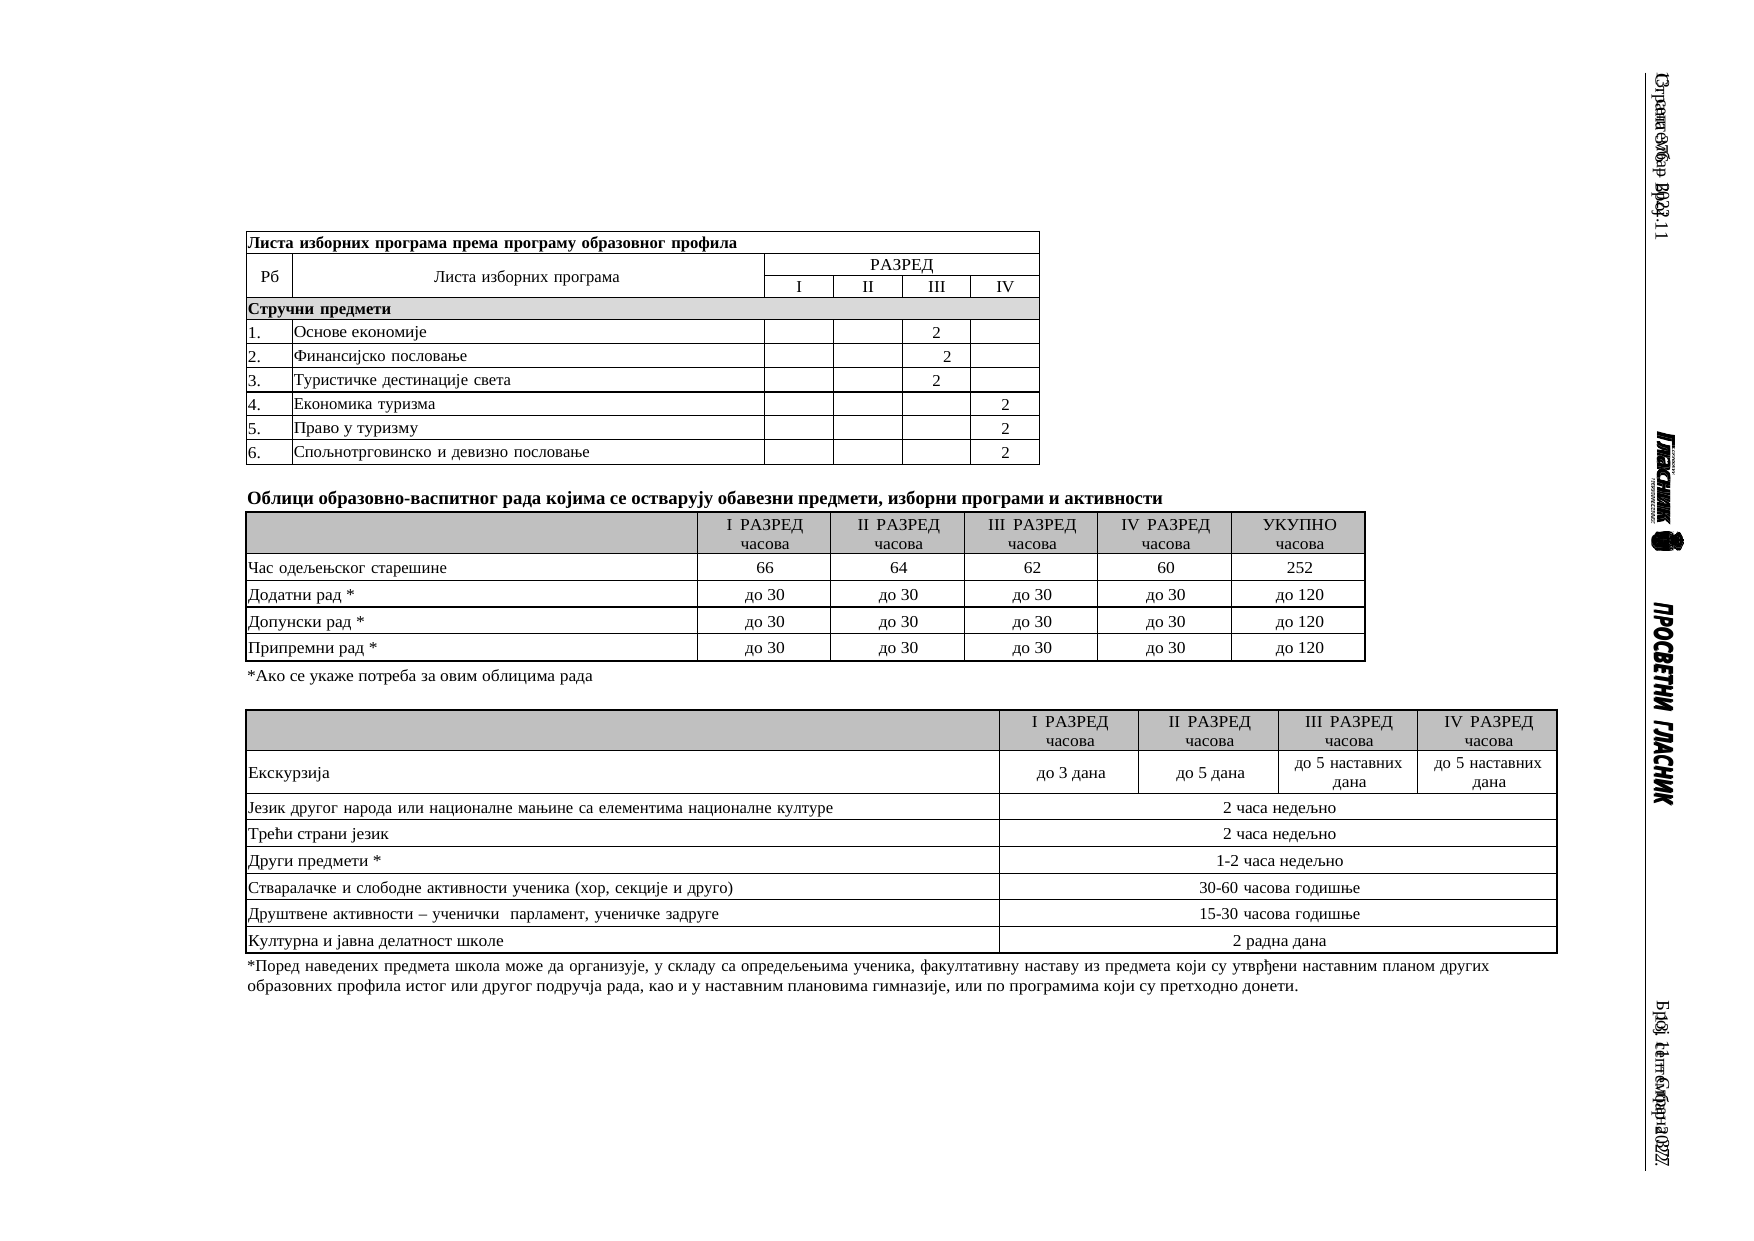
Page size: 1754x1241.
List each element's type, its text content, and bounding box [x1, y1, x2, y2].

table_cell до 30 [831, 634, 964, 660]
table_header II РАЗРЕД часова [831, 513, 964, 553]
table_cell 30-60 часова годишње [1000, 874, 1556, 899]
table_cell [765, 416, 833, 439]
table_cell до 30 [965, 581, 1097, 606]
table_cell Додатни рад * [247, 581, 697, 606]
table_cell 60 [1098, 554, 1231, 580]
table_cell [765, 344, 833, 367]
table_cell до 30 [1098, 608, 1231, 633]
table_cell до 3 дана [1000, 751, 1138, 792]
table_cell 2 [971, 416, 1039, 439]
table_cell [765, 393, 833, 415]
table_cell до 30 [831, 581, 964, 606]
table_cell Економика туризма [293, 393, 764, 415]
table_cell 2 часа недељно [1000, 794, 1556, 819]
table_cell 62 [965, 554, 1097, 580]
table_cell 252 [1232, 554, 1364, 580]
table_cell до 120 [1232, 634, 1364, 660]
table_header [247, 513, 697, 553]
table_cell 2 [971, 393, 1039, 415]
table_cell Стручни предмети [247, 298, 1039, 319]
table_cell 66 [698, 554, 830, 580]
table_cell до 30 [698, 608, 830, 633]
table_cell Допунски рад * [247, 608, 697, 633]
table_cell [765, 320, 833, 343]
table_cell [834, 368, 902, 391]
table_cell Културна и јавна делатност школе [247, 927, 999, 952]
table_header IV РАЗРЕД часова [1098, 513, 1231, 553]
table_cell Листа изборних програма [293, 254, 764, 297]
table_cell до 120 [1232, 581, 1364, 606]
table_cell РАЗРЕД [765, 254, 1039, 275]
table_cell до 30 [1098, 581, 1231, 606]
table_cell [971, 368, 1039, 391]
table_cell 5. [247, 416, 292, 439]
table_cell Час одељењског старешине [247, 554, 697, 580]
table_cell Друштвене активности – ученички парламент, ученичке задруге [247, 900, 999, 926]
table_cell Екскурзија [247, 751, 999, 792]
picture [1651, 431, 1675, 525]
table_cell [765, 368, 833, 391]
table_cell II [834, 276, 902, 297]
table_cell Стваралачке и слободне активности ученика (хор, секције и друго) [247, 874, 999, 899]
table_cell 1. [247, 320, 292, 343]
table_cell до 30 [698, 581, 830, 606]
picture [1651, 531, 1684, 551]
table_header II РАЗРЕД часова [1139, 711, 1278, 750]
table_cell до 5 наставних дана [1279, 751, 1417, 792]
table_cell 6. [247, 440, 292, 463]
table_header УКУПНО часова [1232, 513, 1364, 553]
text *Поред наведених предмета школа може да организује, у складу са опредељењима ученика, факултативну наставу из предмета који су утврђени наставним планом других образовних профила истог или другог подручја рада, као и у наставним плановима гимназије, или по програмима који су претходно донети. [247, 956, 1560, 995]
table_cell Други предмети * [247, 847, 999, 872]
table_cell 2 [903, 344, 970, 367]
table_cell 4. [247, 393, 292, 415]
table_cell [834, 344, 902, 367]
table_cell 15-30 часова годишње [1000, 900, 1556, 926]
table_cell до 30 [831, 608, 964, 633]
table_cell [903, 393, 970, 415]
table_cell IV [971, 276, 1039, 297]
table_cell 1-2 часа недељно [1000, 847, 1556, 872]
table_header III РАЗРЕД часова [965, 513, 1097, 553]
table_cell Туристичке дестинације света [293, 368, 764, 391]
table_cell Финансијско пословање [293, 344, 764, 367]
table_cell до 30 [1098, 634, 1231, 660]
table_cell III [903, 276, 970, 297]
subtitle Облици образовно-васпитног рада којима се остварују обавезни предмети, изборни програми и активности [247, 487, 1629, 509]
table_cell до 5 дана [1139, 751, 1278, 792]
table_cell Спољнотрговинско и девизно пословање [293, 440, 764, 463]
table_cell [834, 416, 902, 439]
table_header III РАЗРЕД часова [1279, 711, 1417, 750]
table_cell до 30 [965, 608, 1097, 633]
table_cell [834, 393, 902, 415]
table_cell 2 радна дана [1000, 927, 1556, 952]
table_header I РАЗРЕД часова [1000, 711, 1138, 750]
table_cell до 30 [698, 634, 830, 660]
table_cell Трећи страни језик [247, 820, 999, 846]
table_cell [971, 320, 1039, 343]
table_cell [834, 440, 902, 463]
table_cell [903, 440, 970, 463]
table_header [247, 711, 999, 750]
table_cell 3. [247, 368, 292, 391]
table_cell I [765, 276, 833, 297]
table_cell [834, 320, 902, 343]
table_cell Рб [247, 254, 292, 297]
table_cell Језик другог народа или националне мањине са елементима националне културе [247, 794, 999, 819]
table_cell 2 [903, 368, 970, 391]
table_cell [903, 416, 970, 439]
table_cell 64 [831, 554, 964, 580]
table_cell 2 часа недељно [1000, 820, 1556, 846]
table_cell Припремни рад * [247, 634, 697, 660]
table_header I РАЗРЕД часова [698, 513, 830, 553]
table_header IV РАЗРЕД часова [1418, 711, 1556, 750]
table_cell Право у туризму [293, 416, 764, 439]
table_cell 2. [247, 344, 292, 367]
text *Ако се укаже потреба за овим облицима рада [247, 666, 1629, 685]
table_cell 2 [903, 320, 970, 343]
table_cell до 30 [965, 634, 1097, 660]
table_header Листа изборних програма према програму образовног профила [247, 232, 1039, 253]
table_cell [971, 344, 1039, 367]
table_cell до 5 наставних дана [1418, 751, 1556, 792]
table_cell [765, 440, 833, 463]
table_cell до 120 [1232, 608, 1364, 633]
table_cell Основе економије [293, 320, 764, 343]
table_cell 2 [971, 440, 1039, 463]
